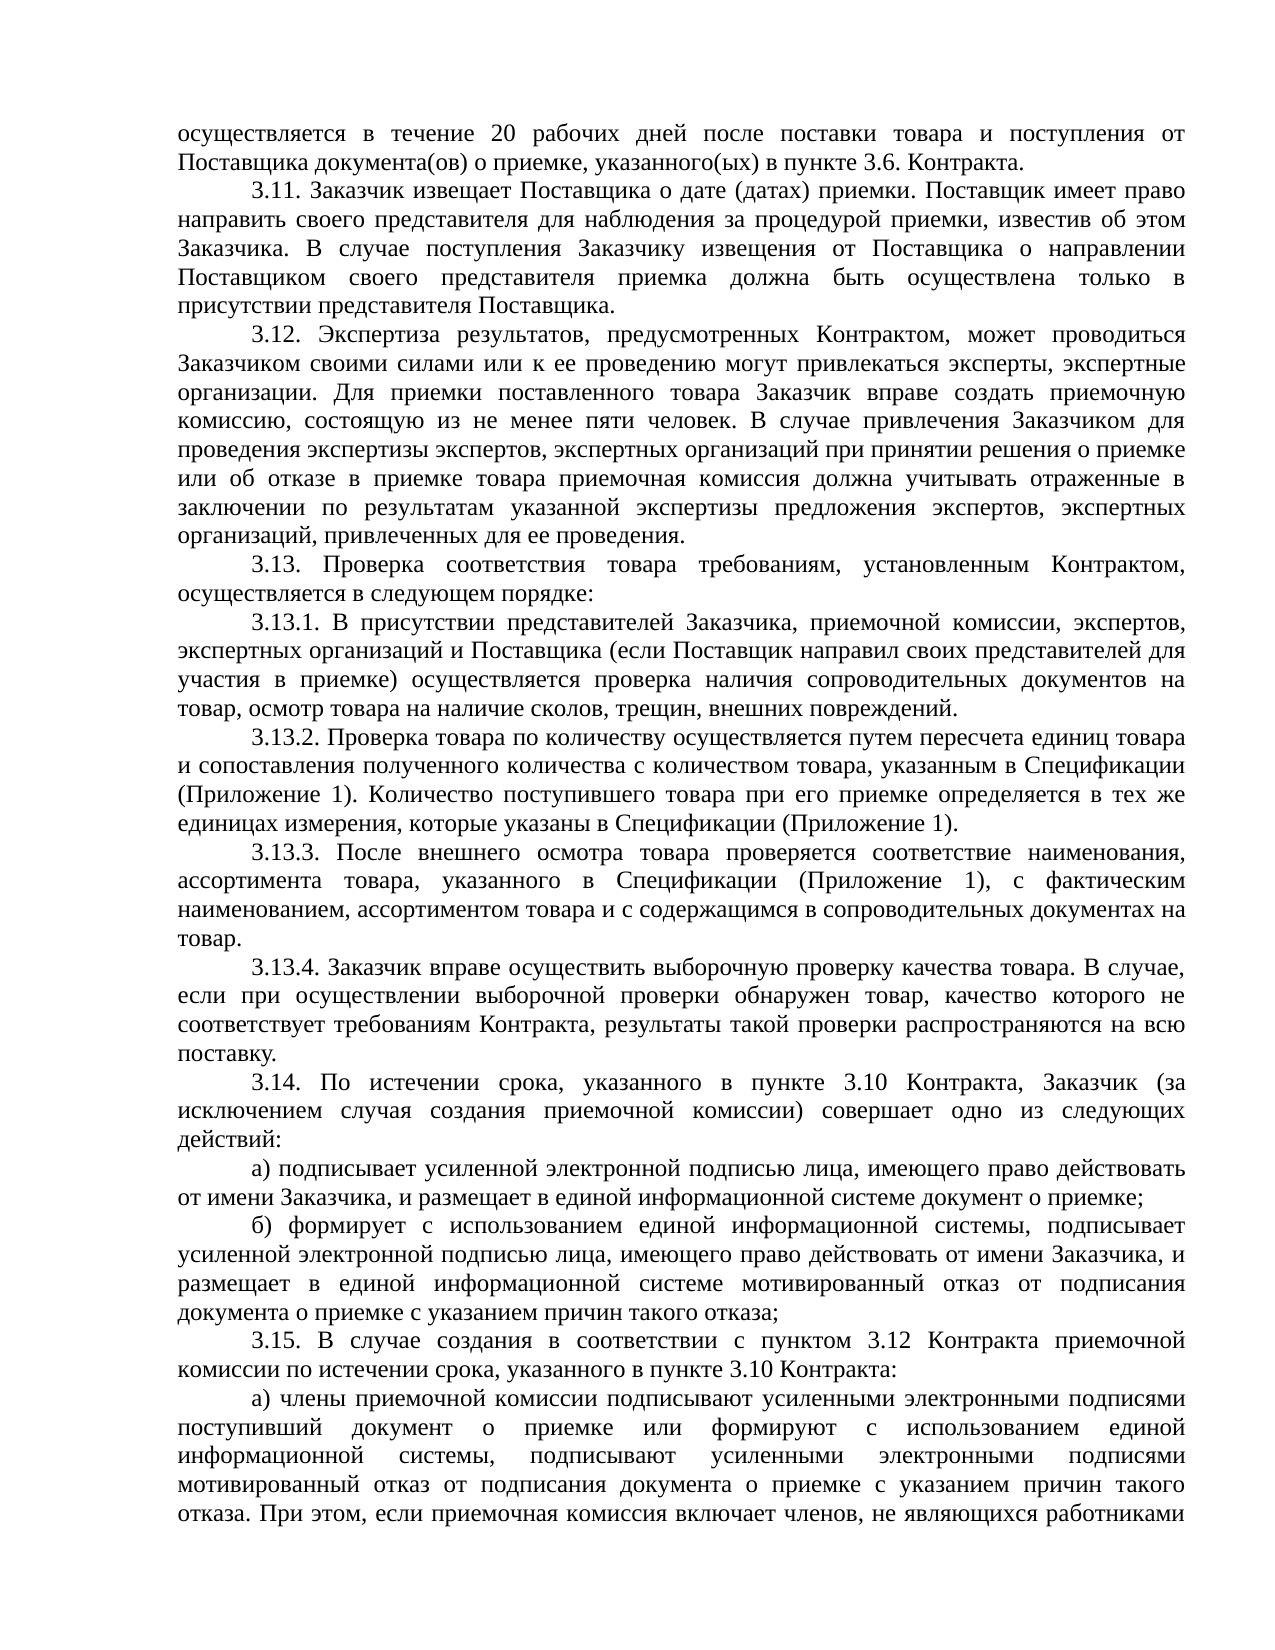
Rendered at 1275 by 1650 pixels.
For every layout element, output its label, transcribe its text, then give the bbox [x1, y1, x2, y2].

text 3.11. Заказчик извещает Поставщика о дате (датах) приемки. Поставщик имеет право направить своего представителя для наблюдения за процедурой приемки, известив об этом Заказчика. В случае поступления Заказчику извещения от Поставщика о направлении Поставщиком своего представителя приемка должна быть осуществлена только в присутствии представителя Поставщика. [177, 176, 1186, 319]
text 3.13.4. Заказчик вправе осуществить выборочную проверку качества товара. В случае, если при осуществлении выборочной проверки обнаружен товар, качество которого не соответствует требованиям Контракта, результаты такой проверки распространяются на всю поставку. [177, 952, 1186, 1067]
text 3.13.3. После внешнего осмотра товара проверяется соответствие наименования, ассортимента товара, указанного в Спецификации (Приложение 1), с фактическим наименованием, ассортиментом товара и с содержащимся в сопроводительных документах на товар. [177, 837, 1186, 952]
text б) формирует с использованием единой информационной системы, подписывает усиленной электронной подписью лица, имеющего право действовать от имени Заказчика, и размещает в единой информационной системе мотивированный отказ от подписания документа о приемке с указанием причин такого отказа; [177, 1211, 1186, 1326]
text 3.14. По истечении срока, указанного в пункте 3.10 Контракта, Заказчик (за исключением случая создания приемочной комиссии) совершает одно из следующих действий: [177, 1067, 1186, 1153]
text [177, 118, 1186, 176]
text 3.13.2. Проверка товара по количеству осуществляется путем пересчета единиц товара и сопоставления полученного количества с количеством товара, указанным в Спецификации (Приложение 1). Количество поступившего товара при его приемке определяется в тех же единицах измерения, которые указаны в Спецификации (Приложение 1). [177, 722, 1186, 837]
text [177, 1383, 1186, 1527]
text 3.13. Проверка соответствия товара требованиям, установленным Контрактом, осуществляется в следующем порядке: [177, 549, 1186, 607]
text 3.12. Экспертиза результатов, предусмотренных Контрактом, может проводиться Заказчиком своими силами или к ее проведению могут привлекаться эксперты, экспертные организации. Для приемки поставленного товара Заказчик вправе создать приемочную комиссию, состоящую из не менее пяти человек. В случае привлечения Заказчиком для проведения экспертизы экспертов, экспертных организаций при принятии решения о приемке или об отказе в приемке товара приемочная комиссия должна учитывать отраженные в заключении по результатам указанной экспертизы предложения экспертов, экспертных организаций, привлеченных для ее проведения. [177, 319, 1186, 549]
text 3.13.1. В присутствии представителей Заказчика, приемочной комиссии, экспертов, экспертных организаций и Поставщика (если Поставщик направил своих представителей для участия в приемке) осуществляется проверка наличия сопроводительных документов на товар, осмотр товара на наличие сколов, трещин, внешних повреждений. [177, 607, 1186, 722]
text а) подписывает усиленной электронной подписью лица, имеющего право действовать от имени Заказчика, и размещает в единой информационной системе документ о приемке; [177, 1153, 1186, 1211]
text 3.15. В случае создания в соответствии с пунктом 3.12 Контракта приемочной комиссии по истечении срока, указанного в пункте 3.10 Контракта: [177, 1326, 1186, 1383]
